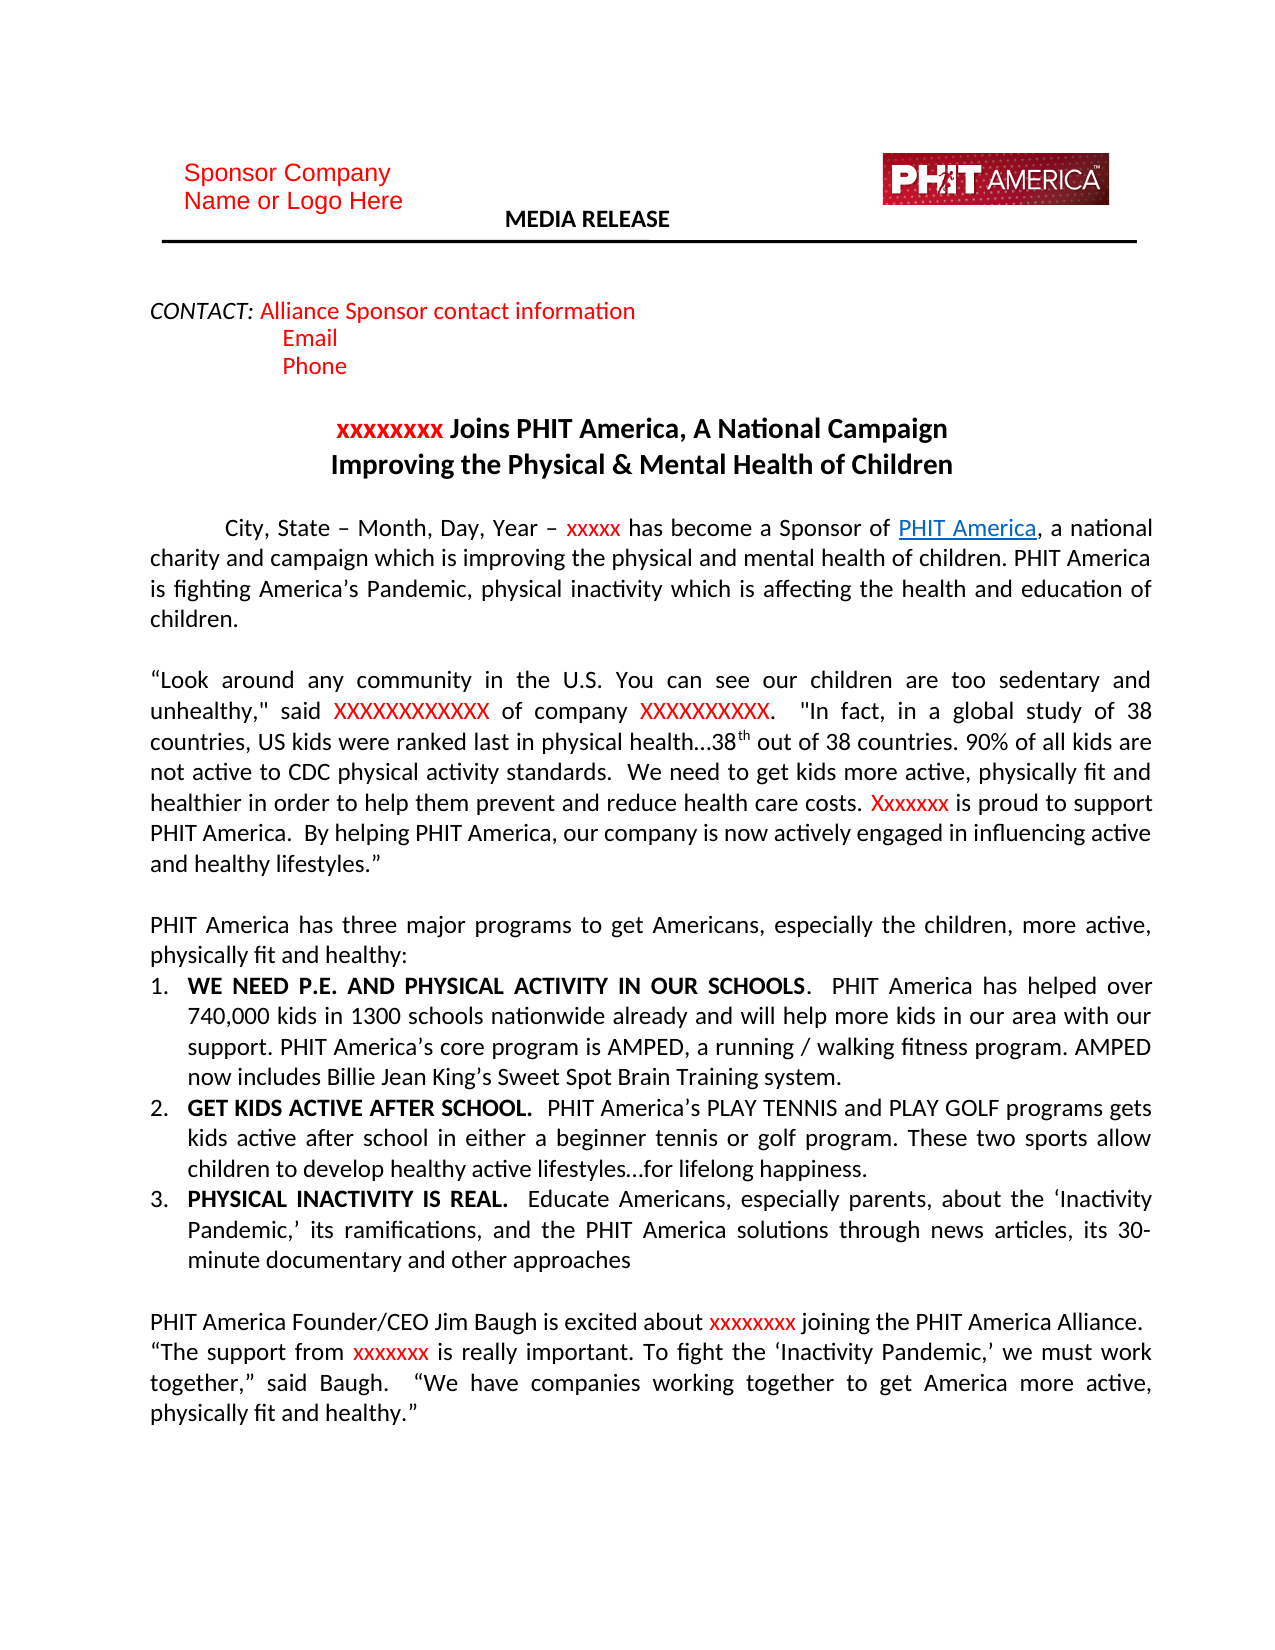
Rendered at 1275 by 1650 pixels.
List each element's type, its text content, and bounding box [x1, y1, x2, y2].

text Improving the Physical & Mental Health of Children [131, 446, 1153, 482]
text “Look around any community in the U.S. You can see our children are too sedentary and unhealthy," said XXXXXXXXXXXX of company XXXXXXXXXX. "In fact, in a global study of 38 countries, US kids were ranked last in physical health…38th out of 38 countries. 90% of all kids are not active to CDC physical activity standards. We need to get kids more active, physically fit and healthier in order to help them prevent and reduce health care costs. Xxxxxxx is proud to support PHIT America. By helping PHIT America, our company is now actively engaged in influencing active and healthy lifestyles.” [150, 665, 1153, 878]
text PHIT America Founder/CEO Jim Baugh is excited about xxxxxxxx joining the PHIT America Alliance. [150, 1306, 1153, 1336]
list PHYSICAL INACTIVITY IS REAL. Educate Americans, especially parents, about the ‘Inactivity Pandemic,’ its ramifications, and the PHIT America solutions through news articles, its 30-minute documentary and other approaches [150, 1183, 1153, 1275]
text “The support from xxxxxxx is really important. To fight the ‘Inactivity Pandemic,’ we must work together,” said Baugh. “We have companies working together to get America more active, physically fit and healthy.” [150, 1336, 1153, 1428]
text City, State – Month, Day, Year – xxxxx has become a Sponsor of PHIT America, a national charity and campaign which is improving the physical and mental health of children. PHIT America is fighting America’s Pandemic, physical inactivity which is affecting the health and education of children. [150, 512, 1153, 634]
text Phone [150, 352, 1153, 380]
text Email [150, 325, 1153, 352]
text xxxxxxxx Joins PHIT America, A National Campaign [131, 410, 1153, 446]
list WE NEED P.E. AND PHYSICAL ACTIVITY IN OUR SCHOOLS. PHIT America has helped over 740,000 kids in 1300 schools nationwide already and will help more kids in our area with our support. PHIT America’s core program is AMPED, a running / walking fitness program. AMPED now includes Billie Jean King’s Sweet Spot Brain Training system. [150, 970, 1153, 1092]
text CONTACT: Alliance Sponsor contact information [150, 298, 1153, 325]
list GET KIDS ACTIVE AFTER SCHOOL. PHIT America’s PLAY TENNIS and PLAY GOLF programs gets kids active after school in either a beginner tennis or golf program. These two sports allow children to develop healthy active lifestyles…for lifelong happiness. [150, 1092, 1153, 1183]
text MEDIA RELEASE [150, 206, 1153, 233]
text PHIT America has three major programs to get Americans, especially the children, more active, physically fit and healthy: [150, 909, 1153, 970]
